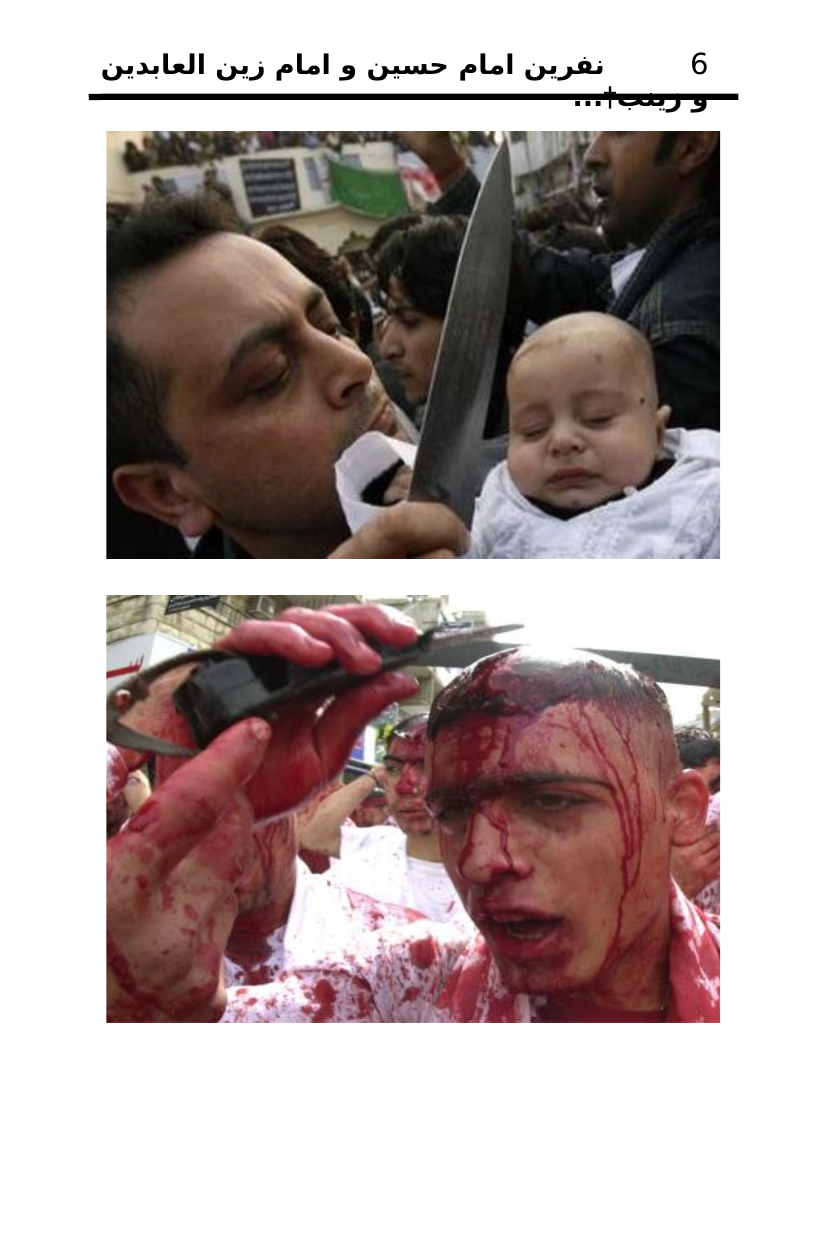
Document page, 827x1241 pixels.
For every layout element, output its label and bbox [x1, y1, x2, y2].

picture [106, 595, 721, 1023]
picture [106, 131, 721, 559]
